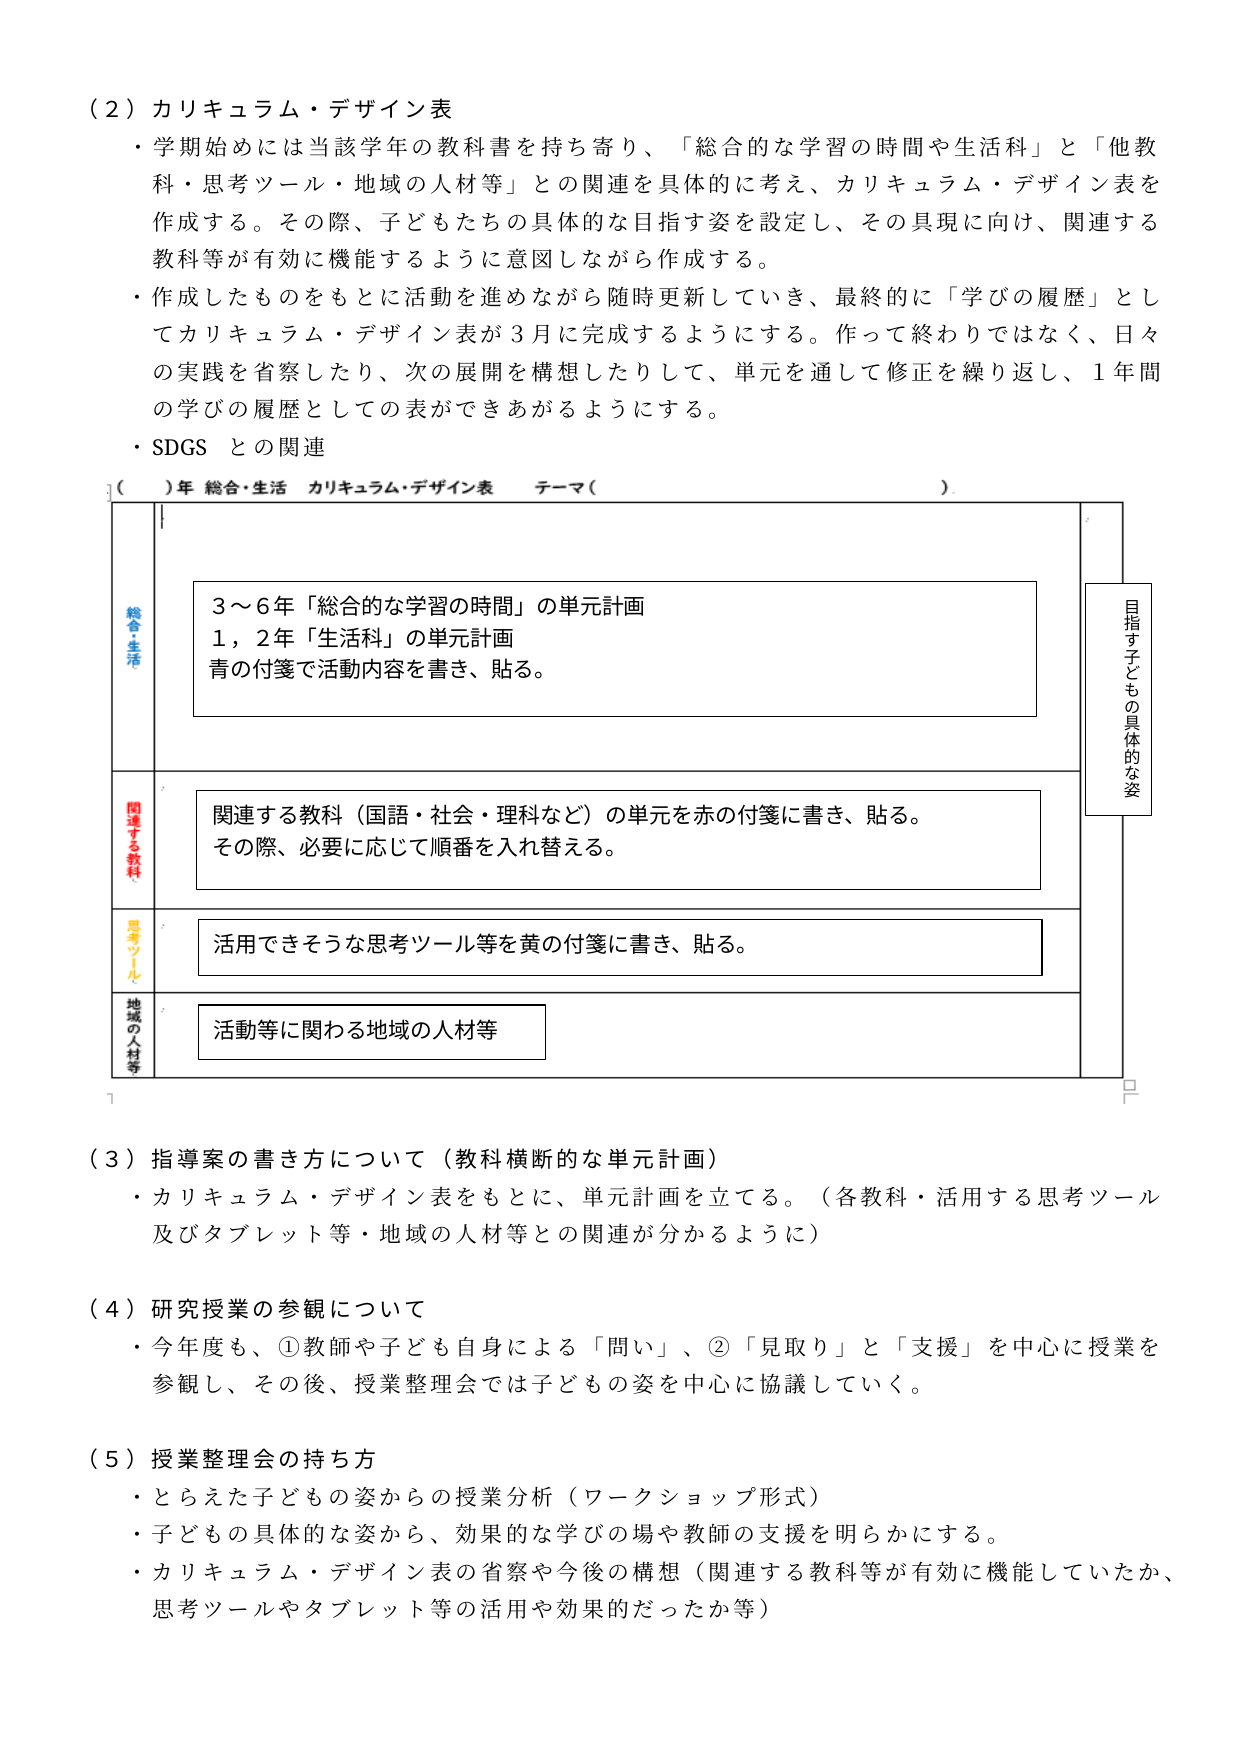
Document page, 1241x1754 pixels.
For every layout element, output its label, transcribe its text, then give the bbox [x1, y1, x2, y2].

text ・学期始めには当該学年の教科書を持ち寄り、「総合的な学習の時間や生活科」と「他教科・思考ツール・地域の人材等」との関連を具体的に考え、カリキュラム・デザイン表を作成する。その際、子どもたちの具体的な目指す姿を設定し、その具現に向け、関連する教科等が有効に機能するように意図しながら作成する。 [76, 127, 1164, 277]
picture [107, 475, 1147, 1104]
text ・とらえた子どもの姿からの授業分析（ワークショップ形式） [76, 1477, 1164, 1514]
text ・子どもの具体的な姿から、効果的な学びの場や教師の支援を明らかにする。 [76, 1514, 1164, 1552]
text （３）指導案の書き方について（教科横断的な単元計画） [76, 1139, 1164, 1177]
text ・カリキュラム・デザイン表をもとに、単元計画を立てる。（各教科・活用する思考ツール及びタブレット等・地域の人材等との関連が分かるように） [120, 1177, 1164, 1252]
text ・SDGSとの関連 [76, 427, 1164, 464]
text （２）カリキュラム・デザイン表 [76, 89, 1164, 127]
text ・作成したものをもとに活動を進めながら随時更新していき、最終的に「学びの履歴」としてカリキュラム・デザイン表が３月に完成するようにする。作って終わりではなく、日々の実践を省察したり、次の展開を構想したりして、単元を通して修正を繰り返し、１年間の学びの履歴としての表ができあがるようにする。 [76, 277, 1164, 427]
text （５）授業整理会の持ち方 [76, 1439, 1164, 1477]
text ・カリキュラム・デザイン表の省察や今後の構想（関連する教科等が有効に機能していたか、思考ツールやタブレット等の活用や効果的だったか等） [76, 1552, 1164, 1627]
text （４）研究授業の参観について [76, 1289, 1164, 1327]
text ・今年度も、①教師や子ども自身による「問い」、②「見取り」と「支援」を中心に授業を参観し、その後、授業整理会では子どもの姿を中心に協議していく。 [76, 1327, 1164, 1402]
